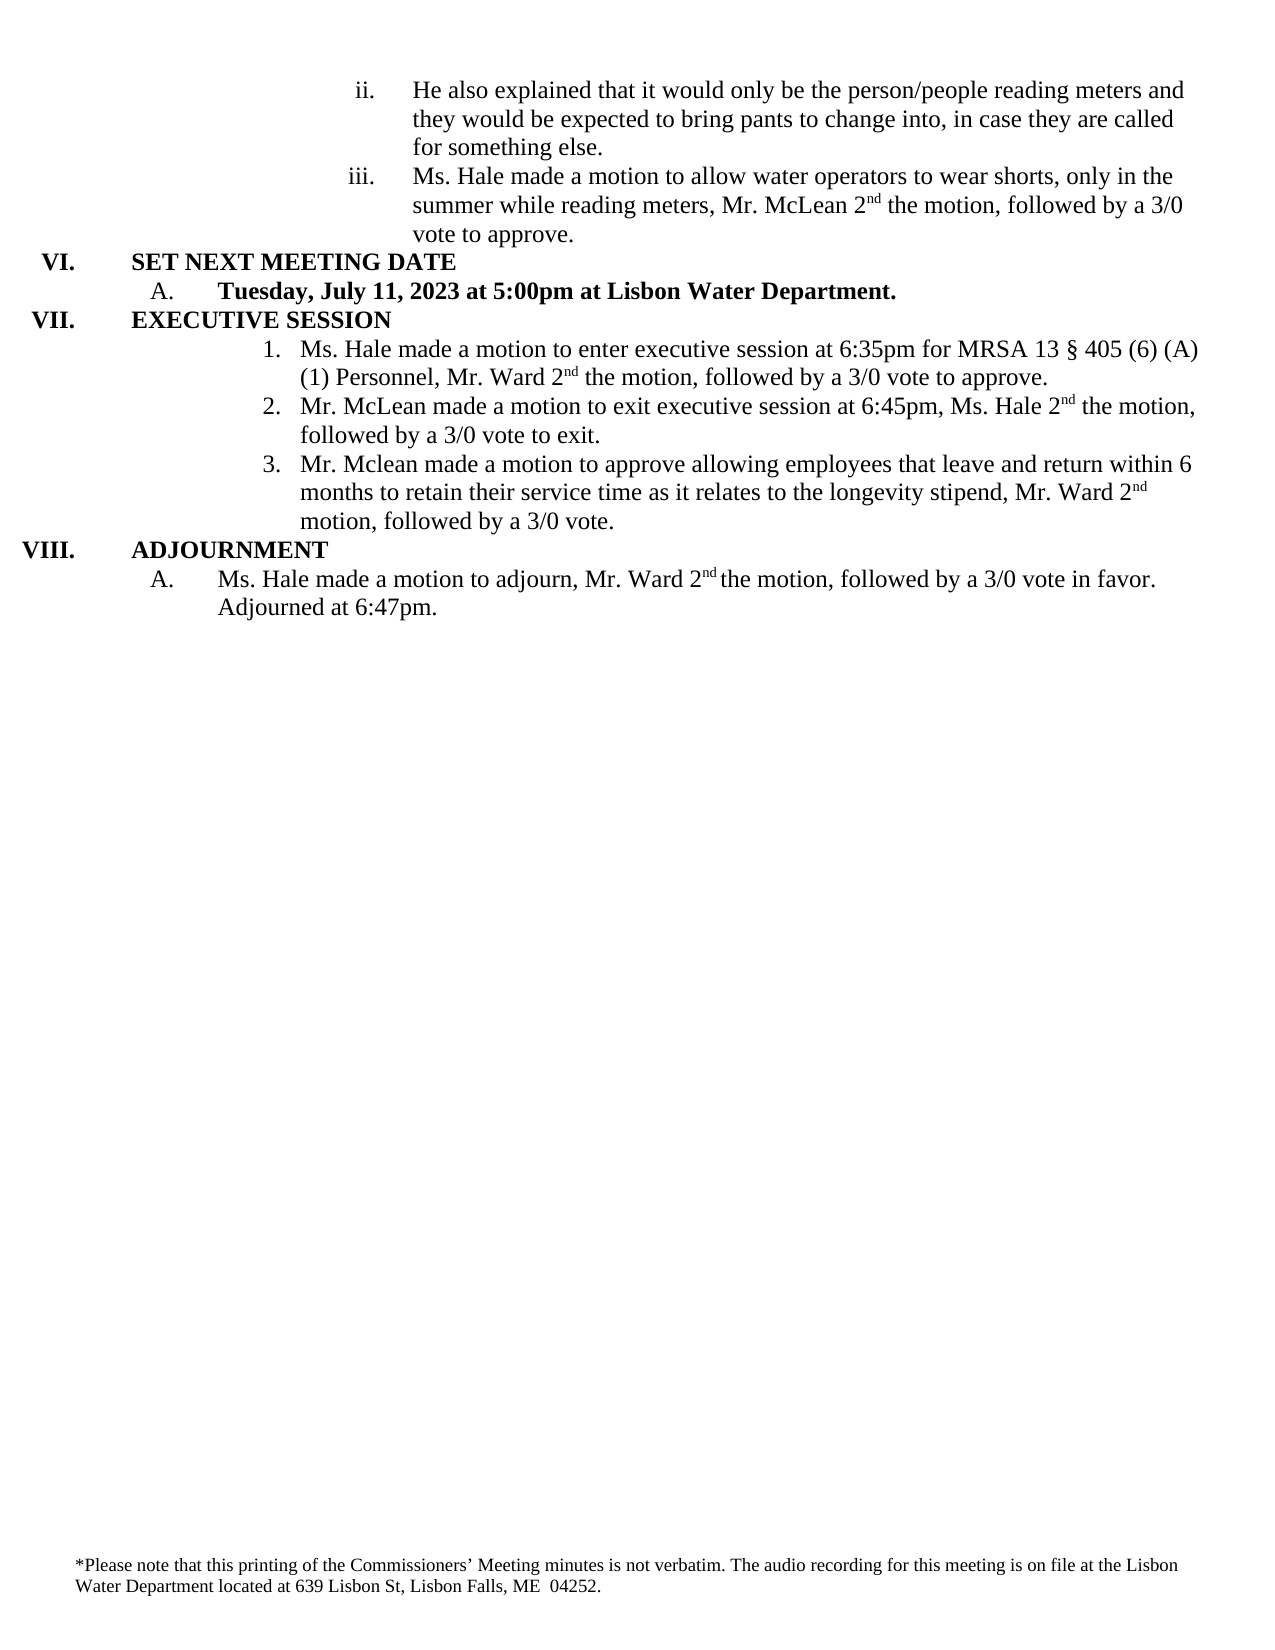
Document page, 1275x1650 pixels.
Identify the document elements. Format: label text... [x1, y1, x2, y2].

list Ms. Hale made a motion to allow water operators to wear shorts, only in the summer while reading meters, Mr. McLean 2nd the motion, followed by a 3/0 vote to approve. [375, 161, 1200, 247]
list Mr. Mclean made a motion to approve allowing employees that leave and return within 6 months to retain their service time as it relates to the longevity stipend, Mr. Ward 2nd motion, followed by a 3/0 vote. [281, 449, 1200, 535]
list Ms. Hale made a motion to adjourn, Mr. Ward 2nd the motion, followed by a 3/0 vote in favor. Adjourned at 6:47pm. [150, 564, 1200, 621]
list Mr. McLean made a motion to exit executive session at 6:45pm, Ms. Hale 2nd the motion, followed by a 3/0 vote to exit. [281, 391, 1200, 449]
list Ms. Hale made a motion to enter executive session at 6:35pm for MRSA 13 § 405 (6) (A) (1) Personnel, Mr. Ward 2nd the motion, followed by a 3/0 vote to approve. [281, 334, 1200, 391]
subtitle Tuesday, July 11, 2023 at 5:00pm at Lisbon Water Department. [150, 276, 1200, 305]
list He also explained that it would only be the person/people reading meters and they would be expected to bring pants to change into, in case they are called for something else. [375, 75, 1200, 161]
subtitle EXECUTIVE SESSION [75, 305, 1200, 334]
subtitle SET NEXT MEETING DATE [75, 247, 1200, 276]
subtitle ADJOURNMENT [75, 535, 1200, 564]
